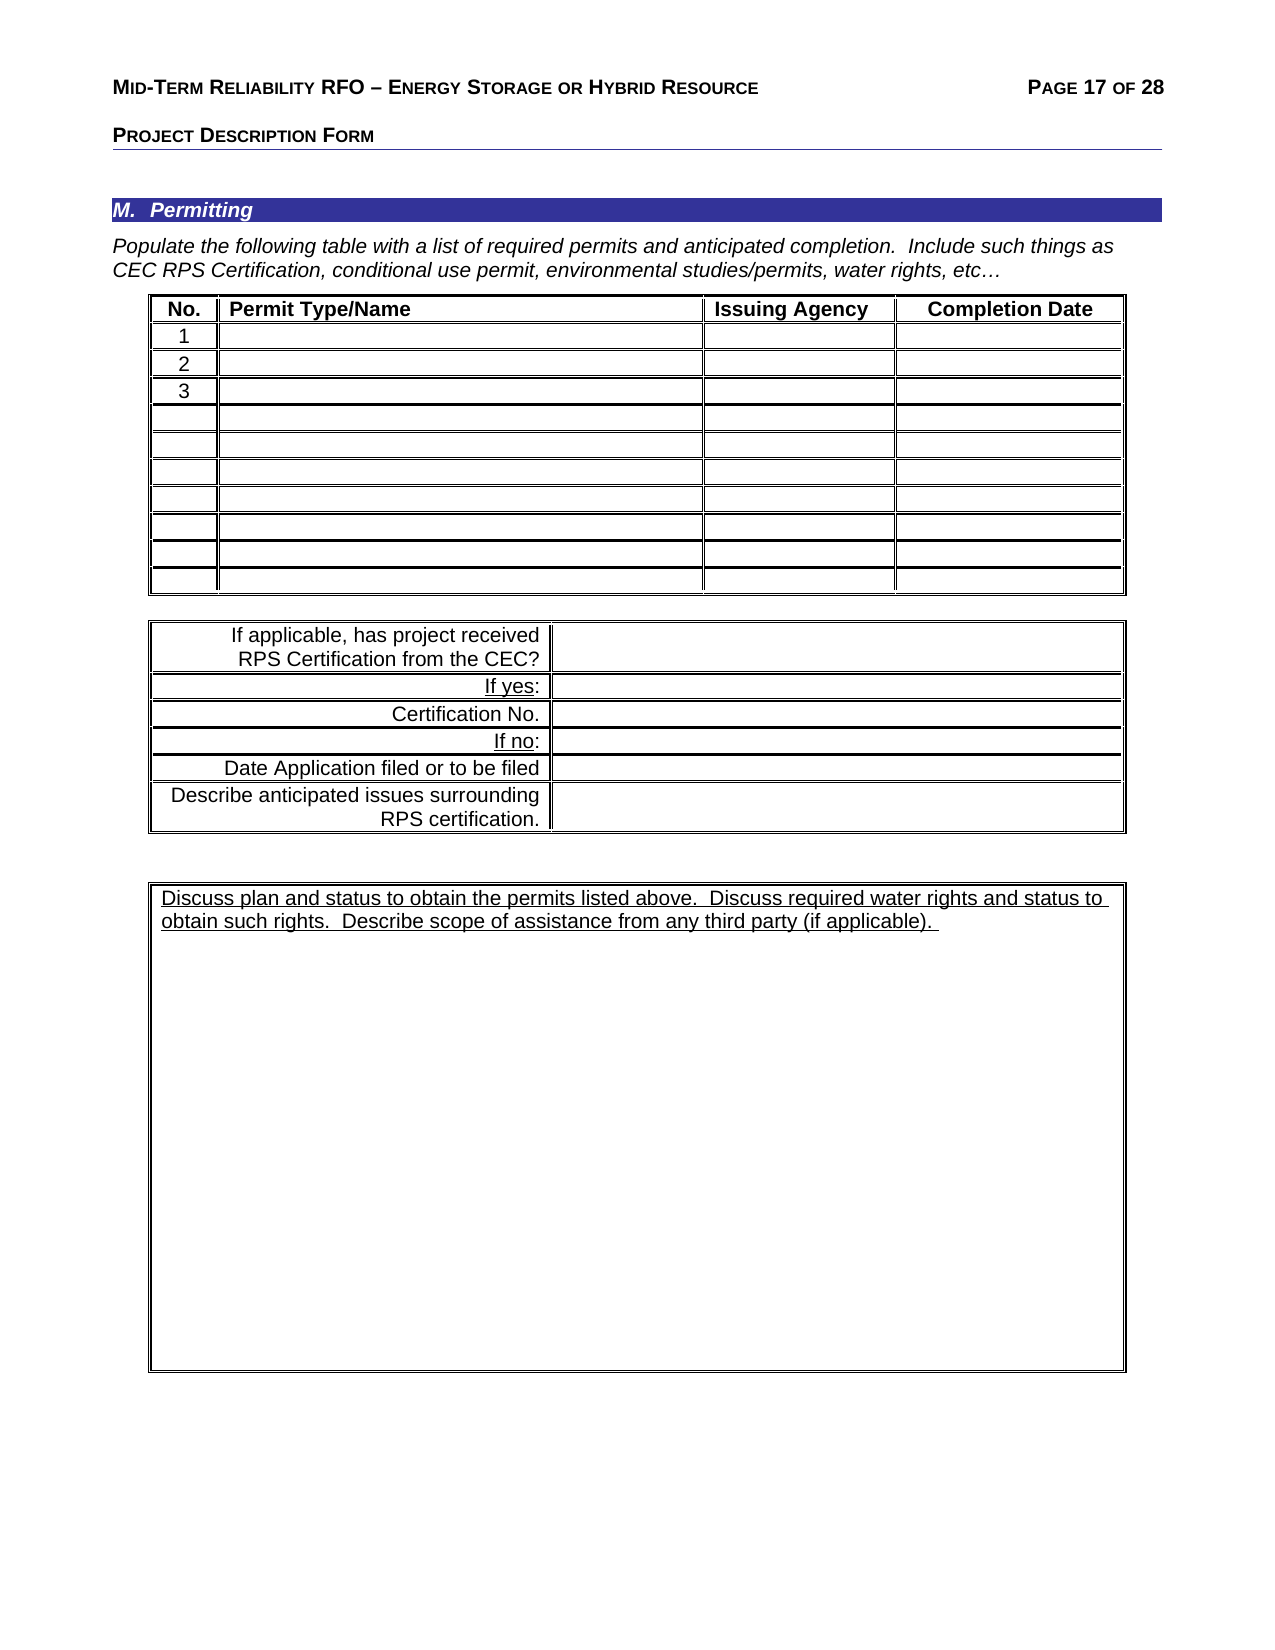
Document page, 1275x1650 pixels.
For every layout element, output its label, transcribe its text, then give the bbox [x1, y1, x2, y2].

list Permitting [112, 198, 1162, 222]
table_cell [897, 457, 1123, 484]
table_cell [897, 484, 1123, 511]
table_cell [220, 379, 702, 402]
table_cell [551, 698, 1125, 726]
table_cell [220, 324, 702, 348]
table_cell [152, 484, 217, 511]
table_cell [897, 321, 1123, 348]
table_cell [705, 379, 894, 402]
table_cell [705, 515, 894, 538]
table_cell [705, 433, 894, 457]
table_cell [897, 511, 1123, 538]
table_cell [152, 457, 217, 484]
table_header No. [152, 297, 218, 321]
table_cell [895, 566, 1125, 593]
table_header Issuing Agency [703, 296, 895, 321]
table_header Permit Type/Name [218, 296, 703, 321]
table_cell [220, 460, 702, 484]
table_cell [150, 566, 218, 593]
table_cell If no: [150, 726, 549, 753]
table_cell 3 [150, 375, 218, 402]
table_cell [220, 406, 702, 430]
table_cell [220, 433, 702, 457]
table_cell [705, 406, 894, 430]
table_cell [705, 542, 894, 566]
table_header If applicable, has project received RPS Certification from the CEC? [152, 623, 551, 671]
table_cell [705, 351, 894, 375]
table_header Completion Date [895, 295, 1123, 321]
table_cell [150, 403, 216, 430]
table_cell [705, 324, 894, 348]
table_cell [220, 351, 702, 375]
table_cell [705, 460, 894, 484]
table_cell [553, 671, 1123, 698]
table_cell Date Application filed or to be filed [152, 753, 549, 780]
table_cell [703, 568, 895, 593]
table_cell [897, 539, 1125, 566]
table_cell [220, 542, 702, 566]
table_cell [220, 515, 702, 538]
table_cell [152, 430, 216, 457]
table_cell 2 [152, 348, 217, 375]
table_cell [218, 568, 703, 593]
table_cell [152, 511, 217, 538]
table_header [551, 623, 1123, 671]
table_cell [551, 780, 1123, 831]
table_cell [895, 375, 1125, 402]
table_cell Describe anticipated issues surrounding RPS certification. [152, 780, 551, 831]
table_cell [553, 753, 1123, 780]
table_cell [150, 539, 216, 566]
table_cell [897, 348, 1123, 375]
table_cell 1 [152, 321, 217, 348]
table_cell [220, 487, 702, 511]
table_header Discuss plan and status to obtain the permits listed above. Discuss required water rights and status to obtain such rights. Describe scope of assistance from any third party (if applicable). [152, 886, 1123, 1370]
table_cell [553, 726, 1125, 753]
table_cell [705, 487, 894, 511]
table_cell [897, 430, 1123, 457]
text Populate the following table with a list of required permits and anticipated completion. Include such things as CEC RPS Certification, conditional use permit, environmental studies/permits, water rights, etc… [112, 234, 1162, 282]
table_cell Certification No. [150, 698, 551, 726]
table_cell If yes: [152, 671, 550, 698]
table_cell [897, 403, 1125, 430]
